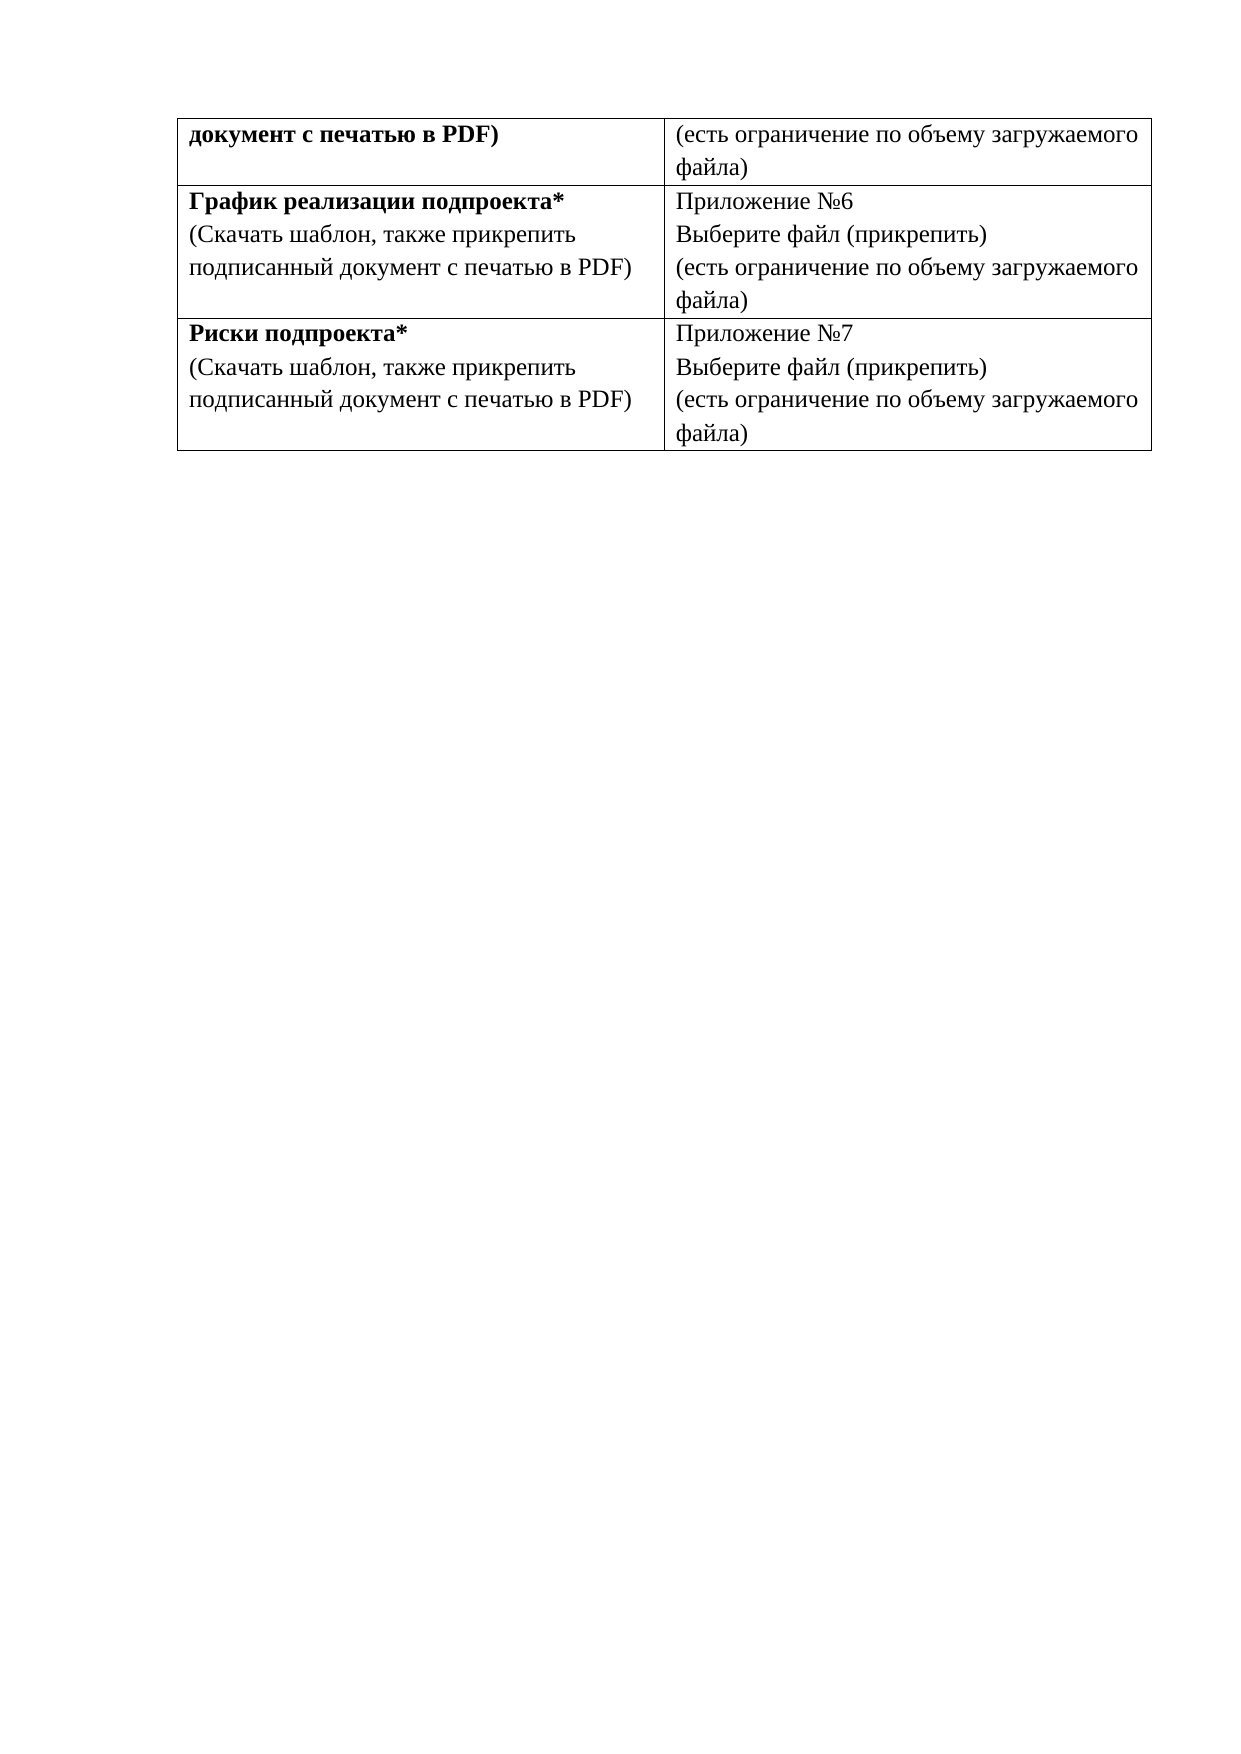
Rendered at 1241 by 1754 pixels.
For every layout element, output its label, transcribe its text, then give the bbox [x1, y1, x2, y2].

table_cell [665, 119, 1151, 185]
table_cell Приложение №7 Выберите файл (прикрепить) (есть ограничение по объему загружаемого файла) [665, 319, 1151, 450]
table_cell График реализации подпроекта* (Скачать шаблон, также прикрепить подписанный документ с печатью в PDF) [178, 186, 664, 317]
table_cell Риски подпроекта* (Скачать шаблон, также прикрепить подписанный документ с печатью в PDF) [178, 319, 664, 450]
table_cell Приложение №6 Выберите файл (прикрепить) (есть ограничение по объему загружаемого файла) [665, 186, 1151, 317]
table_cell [178, 119, 664, 185]
